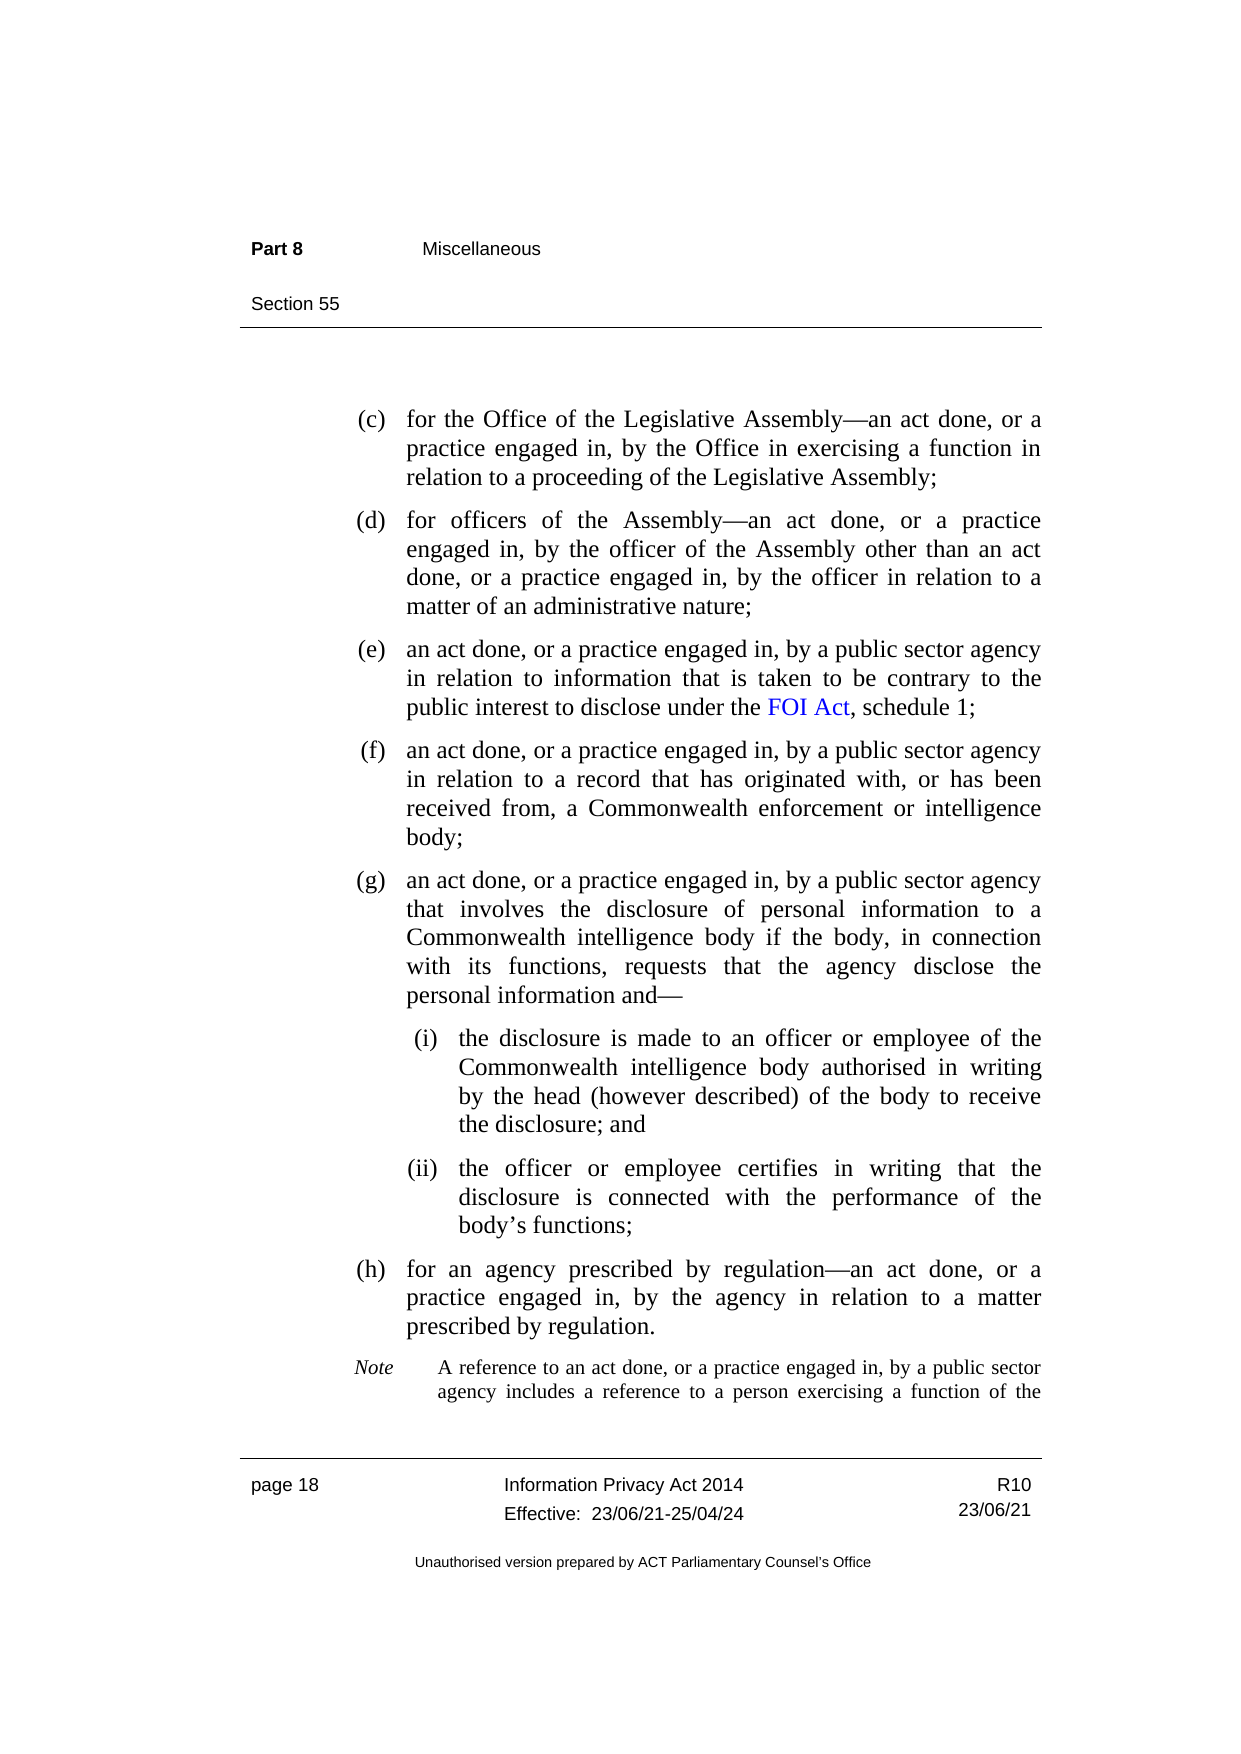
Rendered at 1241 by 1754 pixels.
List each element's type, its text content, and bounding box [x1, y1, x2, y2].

text (ii) the officer or employee certifies in writing that the disclosure is connected with the performance of the body’s functions; [239, 1153, 1042, 1239]
text (h) for an agency prescribed by regulation—an act done, or a practice engaged in, by the agency in relation to a matter prescribed by regulation. [239, 1254, 1042, 1340]
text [354, 1354, 1042, 1403]
text (g) an act done, or a practice engaged in, by a public sector agency that involves the disclosure of personal information to a Commonwealth intelligence body if the body, in connection with its functions, requests that the agency disclose the personal information and— [239, 865, 1042, 1009]
text (e) an act done, or a practice engaged in, by a public sector agency in relation to information that is taken to be contrary to the public interest to disclose under the FOI Act, schedule 1; [239, 634, 1042, 721]
text (f) an act done, or a practice engaged in, by a public sector agency in relation to a record that has originated with, or has been received from, a Commonwealth enforcement or intelligence body; [239, 735, 1042, 850]
text (c) for the Office of the Legislative Assembly—an act done, or a practice engaged in, by the Office in exercising a function in relation to a proceeding of the Legislative Assembly; [239, 404, 1042, 490]
text (d) for officers of the Assembly—an act done, or a practice engaged in, by the officer of the Assembly other than an act done, or a practice engaged in, by the officer in relation to a matter of an administrative nature; [239, 505, 1042, 620]
text (i) the disclosure is made to an officer or employee of the Commonwealth intelligence body authorised in writing by the head (however described) of the body to receive the disclosure; and [239, 1023, 1042, 1138]
